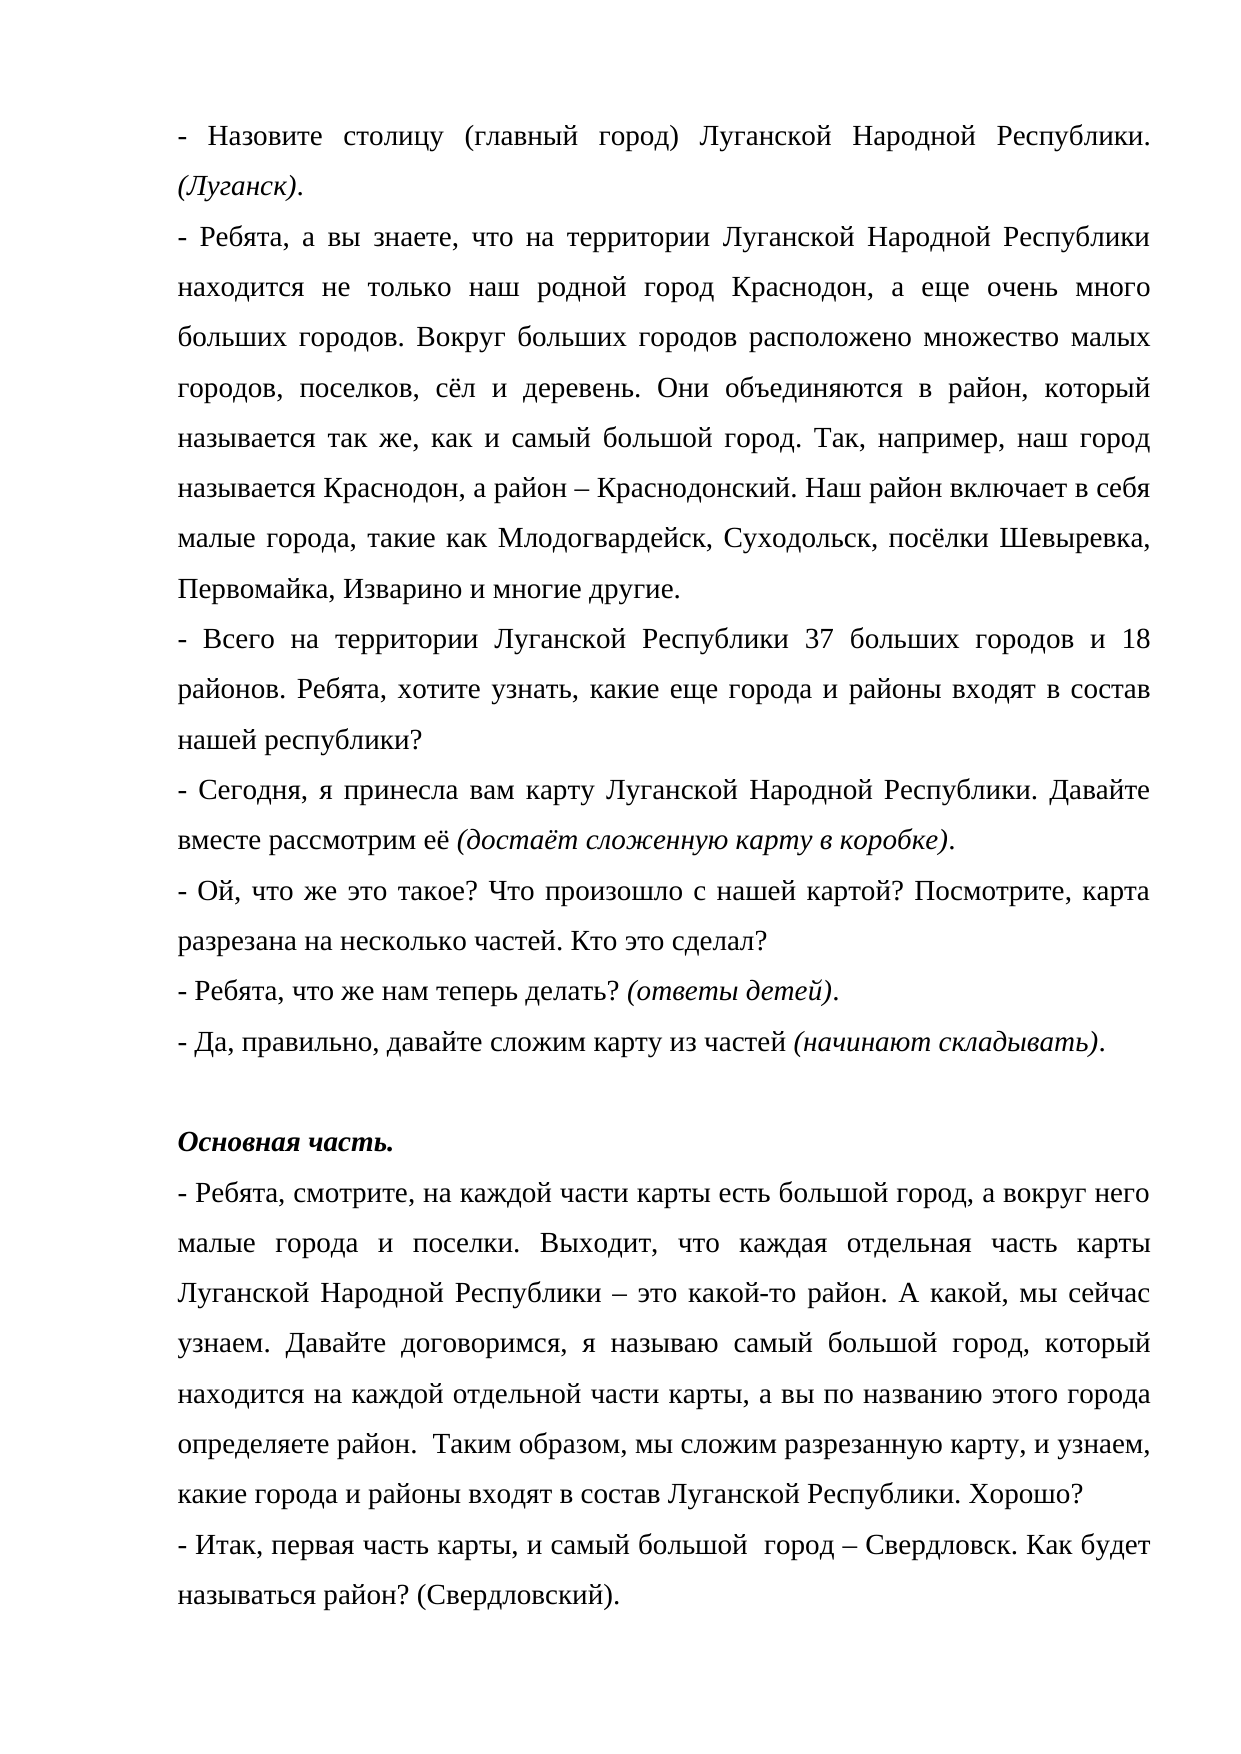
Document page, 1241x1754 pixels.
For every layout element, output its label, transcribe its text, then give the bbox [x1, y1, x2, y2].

text - Ребята, а вы знаете, что на территории Луганской Народной Республики находится не только наш родной город Краснодон, а еще очень много больших городов. Вокруг больших городов расположено множество малых городов, поселков, сёл и деревень. Они объединяются в район, который называется так же, как и самый большой город. Так, например, наш город называется Краснодон, а район – Краснодонский. Наш район включает в себя малые города, такие как Млодогвардейск, Суходольск, посёлки Шевыревка, Первомайка, Изварино и многие другие. [177, 219, 1152, 604]
text - Сегодня, я принесла вам карту Луганской Народной Республики. Давайте вместе рассмотрим её (достаёт сложенную карту в коробке). [177, 772, 1152, 856]
text - Назовите столицу (главный город) Луганской Народной Республики. (Луганск). [177, 118, 1152, 202]
text Основная часть. [177, 1124, 1152, 1158]
text - Ребята, смотрите, на каждой части карты есть большой город, а вокруг него малые города и поселки. Выходит, что каждая отдельная часть карты Луганской Народной Республики – это какой-то район. А какой, мы сейчас узнаем. Давайте договоримся, я называю самый большой город, который находится на каждой отдельной части карты, а вы по названию этого города определяете район. Таким образом, мы сложим разрезанную карту, и узнаем, какие города и районы входят в состав Луганской Республики. Хорошо? [177, 1175, 1152, 1510]
text - Всего на территории Луганской Республики 37 больших городов и 18 районов. Ребята, хотите узнать, какие еще города и районы входят в состав нашей республики? [177, 621, 1152, 755]
text - Ребята, что же нам теперь делать? (ответы детей). [177, 973, 1152, 1007]
text - Ой, что же это такое? Что произошло с нашей картой? Посмотрите, карта разрезана на несколько частей. Кто это сделал? [177, 873, 1152, 957]
text - Итак, первая часть карты, и самый большой город – Свердловск. Как будет называться район? (Свердловский). [177, 1527, 1152, 1611]
text - Да, правильно, давайте сложим карту из частей (начинают складывать). [177, 1024, 1152, 1057]
